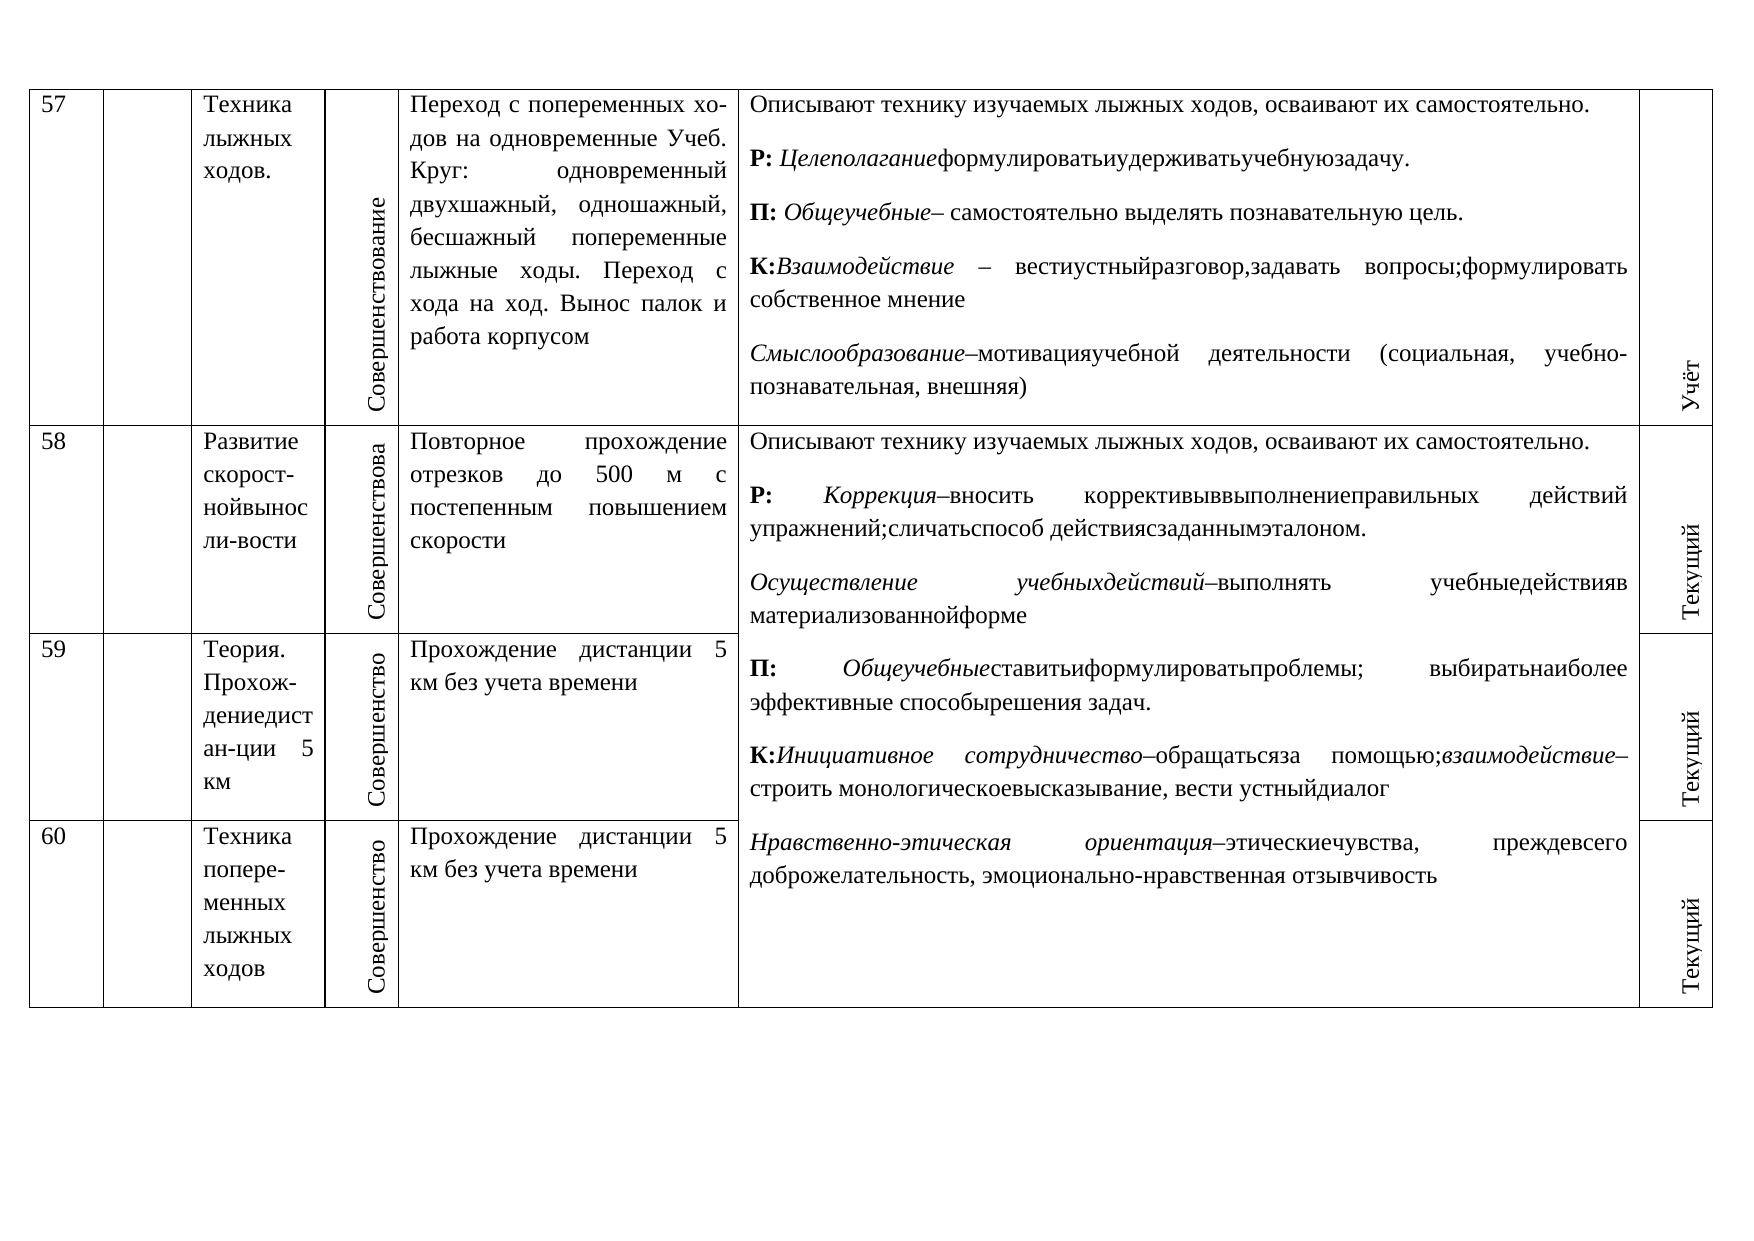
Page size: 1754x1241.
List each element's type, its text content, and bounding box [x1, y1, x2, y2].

table_cell Теория. Прохож-дениедистан-ции 5 км [192, 634, 324, 820]
table_cell Повторное прохождение отрезков до 500 м с постепенным повышением скорости [399, 426, 738, 633]
table_cell 60 [30, 821, 103, 1007]
table_cell Совершенствование [326, 821, 398, 1007]
table_cell Совершенствование [326, 90, 398, 425]
table_cell Совершенствование [326, 634, 398, 820]
table_cell Текущий [1640, 426, 1712, 633]
table_cell Прохождение дистанции 5 км без учета времени [399, 821, 738, 1007]
table_cell [104, 634, 191, 820]
table_cell Описывают технику изучаемых лыжных ходов, осваивают их самостоятельно. Р: Коррекция–вносить коррективыввыполнениеправильных действий упражнений;сличатьспособ действиясзаданнымэталоном. Осуществление учебныхдействий–выполнять учебныедействияв материализованнойформе П: Общеучебныеставитьиформулироватьпроблемы; выбиратьнаиболее эффективные способырешения задач. К:Инициативное сотрудничество–обращатьсяза помощью;взаимодействие–строить монологическоевысказывание, вести устныйдиалог Нравственно-этическая ориентация–этическиечувства, преждевсего доброжелательность, эмоционально-нравственная отзывчивость [739, 426, 1639, 1007]
table_cell Учёт [1640, 90, 1712, 425]
table_cell [104, 821, 191, 1007]
table_cell Техника лыжных ходов. [192, 90, 324, 425]
table_cell Развитие скорост-нойвыносли-вости [192, 426, 324, 633]
table_cell 59 [30, 634, 103, 820]
table_cell [104, 90, 191, 425]
table_cell Текущий [1640, 821, 1712, 1007]
table_cell Описывают технику изучаемых лыжных ходов, осваивают их самостоятельно. Р: Целеполаганиеформулироватьиудерживатьучебнуюзадачу. П: Общеучебные– самостоятельно выделять познавательную цель. К:Взаимодействие – вестиустныйразговор,задавать вопросы;формулировать собственное мнение Смыслообразование–мотивацияучебной деятельности (социальная, учебно-познавательная, внешняя) [739, 90, 1639, 425]
table_cell Совершенствование [326, 426, 398, 633]
table_cell Текущий [1640, 634, 1712, 820]
table_cell 57 [30, 90, 103, 425]
table_cell 58 [30, 426, 103, 633]
table_cell [104, 426, 191, 633]
table_cell Прохождение дистанции 5 км без учета времени [399, 634, 738, 820]
table_cell Переход с попеременных ходов на одновременные Учеб. Круг: одновременный двухшажный, одношажный, бесшажный попеременные лыжные ходы. Переход с хода на ход. Вынос палок и работа корпусом [399, 90, 738, 425]
table_cell Техника попеременных лыжных ходов [192, 821, 324, 1007]
